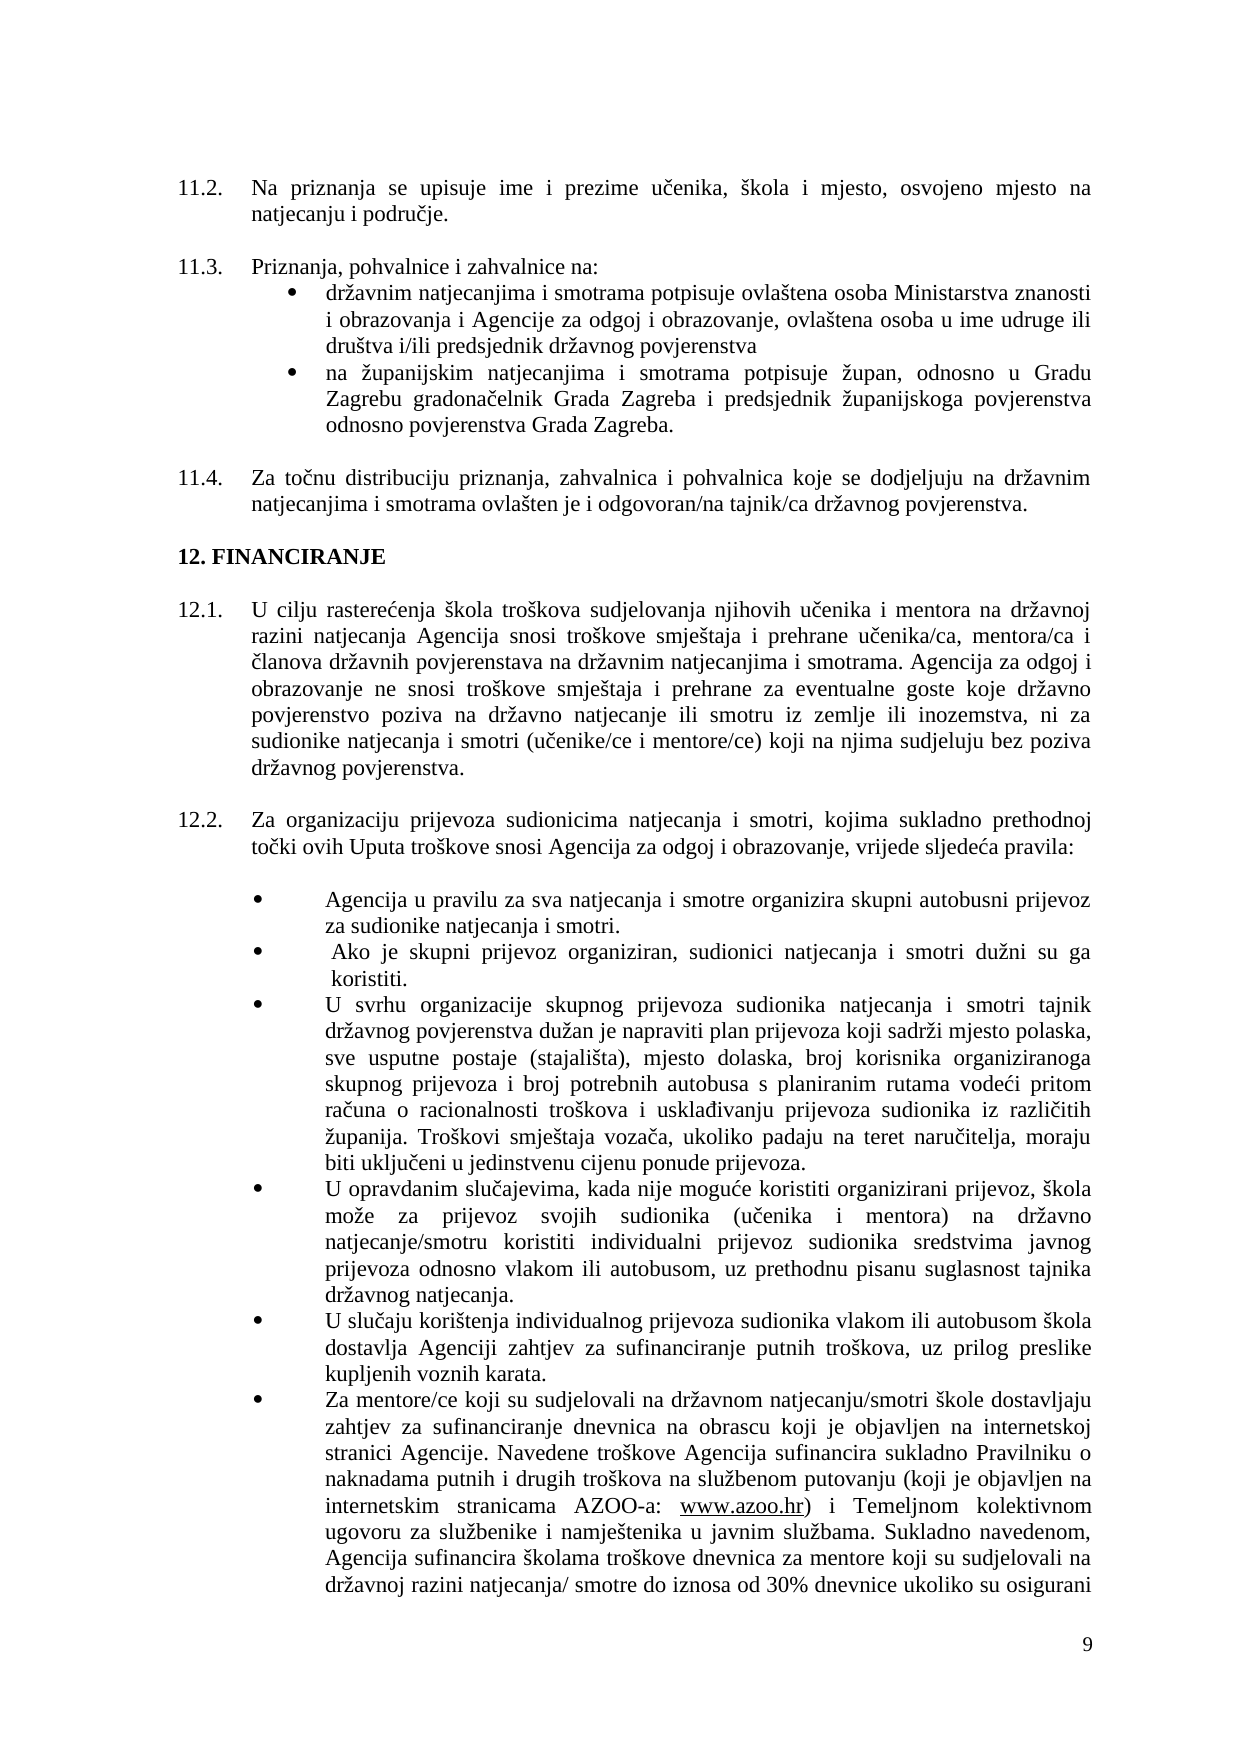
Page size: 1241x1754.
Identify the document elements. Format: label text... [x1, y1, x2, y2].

list državnim natjecanjima i smotrama potpisuje ovlaštena osoba Ministarstva znanosti i obrazovanja i Agencije za odgoj i obrazovanje, ovlaštena osoba u ime udruge ili društva i/ili predsjednik državnog povjerenstva [288, 279, 1092, 358]
list Agencija u pravilu za sva natjecanja i smotre organizira skupni autobusni prijevoz za sudionike natjecanja i smotri. [254, 886, 1092, 938]
text 12. FINANCIRANJE [177, 543, 1092, 569]
list Ako je skupni prijevoz organiziran, sudionici natjecanja i smotri dužni su ga koristiti. [254, 938, 1092, 991]
list U opravdanim slučajevima, kada nije moguće koristiti organizirani prijevoz, škola može za prijevoz svojih sudionika (učenika i mentora) na državno natjecanje/smotru koristiti individualni prijevoz sudionika sredstvima javnog prijevoza odnosno vlakom ili autobusom, uz prethodnu pisanu suglasnost tajnika državnog natjecanja. [254, 1176, 1092, 1307]
text 11.3. Priznanja, pohvalnice i zahvalnice na: [177, 253, 1092, 279]
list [254, 1386, 1092, 1597]
list U slučaju korištenja individualnog prijevoza sudionika vlakom ili autobusom škola dostavlja Agenciji zahtjev za sufinanciranje putnih troškova, uz prilog preslike kupljenih voznih karata. [254, 1307, 1092, 1386]
list U svrhu organizacije skupnog prijevoza sudionika natjecanja i smotri tajnik državnog povjerenstva dužan je napraviti plan prijevoza koji sadrži mjesto polaska, sve usputne postaje (stajališta), mjesto dolaska, broj korisnika organiziranoga skupnog prijevoza i broj potrebnih autobusa s planiranim rutama vodeći pritom računa o racionalnosti troškova i usklađivanju prijevoza sudionika iz različitih županija. Troškovi smještaja vozača, ukoliko padaju na teret naručitelja, moraju biti uključeni u jedinstvenu cijenu ponude prijevoza. [254, 991, 1092, 1176]
text 12.1. U cilju rasterećenja škola troškova sudjelovanja njihovih učenika i mentora na državnoj razini natjecanja Agencija snosi troškove smještaja i prehrane učenika/ca, mentora/ca i članova državnih povjerenstava na državnim natjecanjima i smotrama. Agencija za odgoj i obrazovanje ne snosi troškove smještaja i prehrane za eventualne goste koje državno povjerenstvo poziva na državno natjecanje ili smotru iz zemlje ili inozemstva, ni za sudionike natjecanja i smotri (učenike/ce i mentore/ce) koji na njima sudjeluju bez poziva državnog povjerenstva. [177, 596, 1092, 780]
text 11.2. Na priznanja se upisuje ime i prezime učenika, škola i mjesto, osvojeno mjesto na natjecanju i područje. [177, 174, 1092, 227]
text 12.2. Za organizaciju prijevoza sudionicima natjecanja i smotri, kojima sukladno prethodnoj točki ovih Uputa troškove snosi Agencija za odgoj i obrazovanje, vrijede sljedeća pravila: [177, 807, 1092, 859]
text 11.4. Za točnu distribuciju priznanja, zahvalnica i pohvalnica koje se dodjeljuju na državnim natjecanjima i smotrama ovlašten je i odgovoran/na tajnik/ca državnog povjerenstva. [177, 464, 1092, 517]
list na županijskim natjecanjima i smotrama potpisuje župan, odnosno u Gradu Zagrebu gradonačelnik Grada Zagreba i predsjednik županijskoga povjerenstva odnosno povjerenstva Grada Zagreba. [288, 358, 1092, 438]
